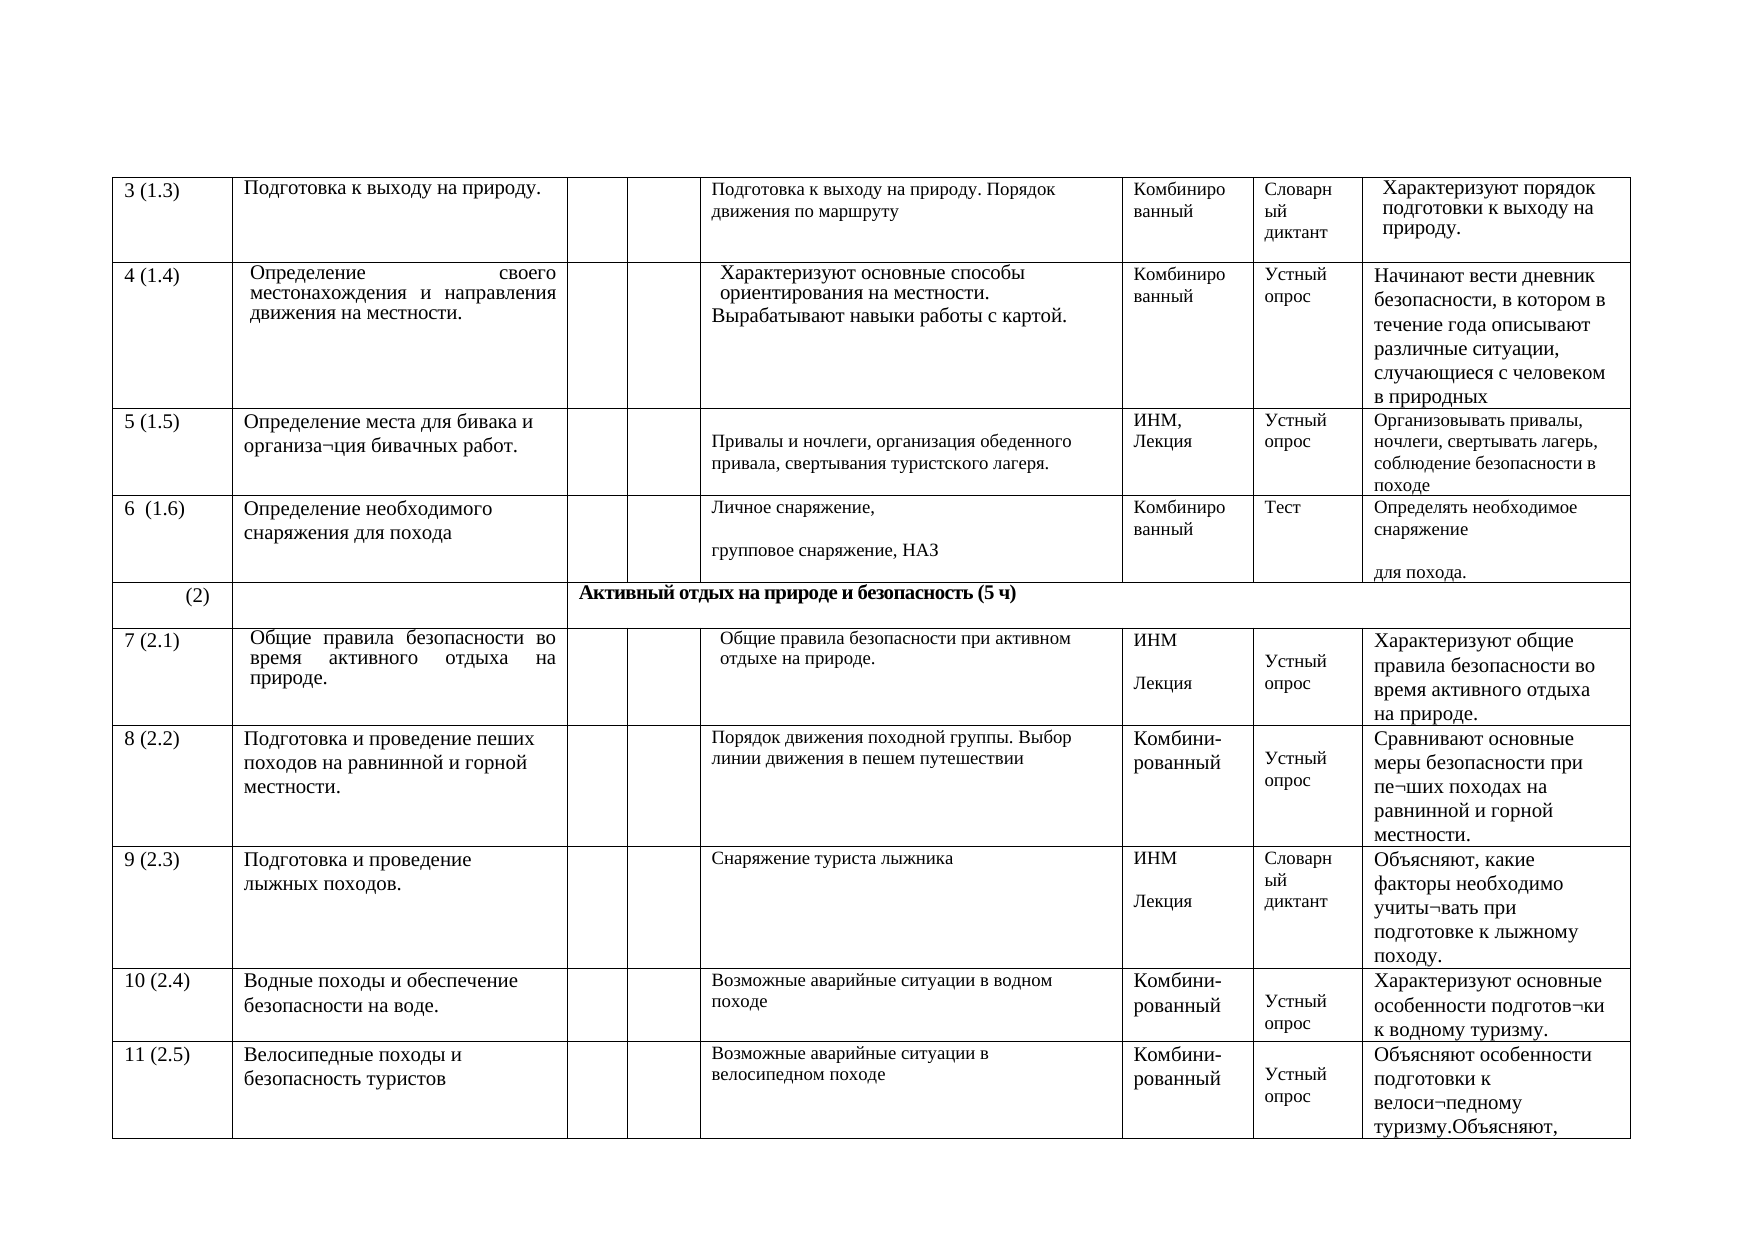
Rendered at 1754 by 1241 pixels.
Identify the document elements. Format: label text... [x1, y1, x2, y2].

table_cell Определение своего местонахождения и направления движения на местности. [233, 263, 567, 408]
table_cell [628, 263, 700, 408]
table_cell 5 (1.5) [113, 409, 232, 495]
table_cell [568, 496, 627, 582]
table_cell Устный опрос [1254, 409, 1362, 495]
table_cell Подготовка к выходу на природу. Порядок движения по маршруту [701, 178, 1122, 262]
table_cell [701, 1042, 1122, 1138]
table_cell Определение необходимого снаряжения для похода [233, 496, 567, 582]
table_cell [628, 969, 700, 1041]
table_cell Словарный диктант [1254, 178, 1362, 262]
table_cell Характеризуют основные способы ориентирования на местности. Вырабатывают навыки работы с картой. [701, 263, 1122, 408]
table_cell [233, 1042, 567, 1138]
table_cell [628, 726, 700, 846]
table_cell 10 (2.4) [113, 969, 232, 1041]
table_cell Водные походы и обеспечение безопасности на воде. [233, 969, 567, 1041]
table_cell Объясняют, какие факторы необходимо учиты¬вать при подготовке к лыжному походу. [1363, 847, 1630, 967]
table_cell Устный опрос [1254, 1042, 1362, 1138]
table_cell [628, 178, 700, 262]
table_cell Организовывать привалы, ночлеги, свертывать лагерь, соблюдение безопасности в походе [1363, 409, 1630, 495]
table_cell Подготовка к выходу на природу. [233, 178, 567, 262]
table_cell 3 (1.3) [113, 178, 232, 262]
table_cell Комбини-рованный [1123, 1042, 1253, 1138]
table_cell Личное снаряжение, групповое снаряжение, НАЗ [701, 496, 1122, 582]
table_cell ИНМ Лекция [1123, 629, 1253, 725]
table_cell Общие правила безопасности при активном отдыхе на природе. [701, 629, 1122, 725]
table_cell Подготовка и проведение пеших походов на равнинной и горной местности. [233, 726, 567, 846]
table_cell [568, 409, 627, 495]
table_cell 4 (1.4) [113, 263, 232, 408]
table_cell Словарный диктант [1254, 847, 1362, 967]
table_cell ИНМ, Лекция [1123, 409, 1253, 495]
table_cell Порядок движения походной группы. Выбор линии движения в пешем путешествии [701, 726, 1122, 846]
table_cell 11 (2.5) [113, 1042, 232, 1138]
table_cell [628, 847, 700, 967]
table_cell Активный отдых на природе и безопасность (5 ч) [568, 583, 1630, 627]
table_cell Комбинированный [1123, 263, 1253, 408]
table_cell [628, 629, 700, 725]
table_cell Комбини-рованный [1123, 726, 1253, 846]
table_cell [233, 583, 567, 627]
table_cell [568, 969, 627, 1041]
table_cell (2) [113, 583, 232, 627]
table_cell Характеризуют основные особенности подготов¬ки к водному туризму. [1363, 969, 1630, 1041]
table_cell [568, 629, 627, 725]
table_cell [568, 1042, 627, 1138]
table_cell Начинают вести дневник безопасности, в котором в течение года описывают различные ситуации, случающиеся с человеком в природных [1363, 263, 1630, 408]
table_cell Комбини-рованный [1123, 969, 1253, 1041]
table_cell Определение места для бивака и организа¬ция бивачных работ. [233, 409, 567, 495]
table_cell Комбинированный [1123, 178, 1253, 262]
table_cell Подготовка и проведение лыжных походов. [233, 847, 567, 967]
table_cell Тест [1254, 496, 1362, 582]
table_cell 9 (2.3) [113, 847, 232, 967]
table_cell Сравнивают основные меры безопасности при пе¬ших походах на равнинной и горной местности. [1363, 726, 1630, 846]
table_cell Характеризуют общие правила безопасности во время активного отдыха на природе. [1363, 629, 1630, 725]
table_cell Определять необходимое снаряжение для похода. [1363, 496, 1630, 582]
table_cell 7 (2.1) [113, 629, 232, 725]
table_cell Устный опрос [1254, 726, 1362, 846]
table_cell Устный опрос [1254, 969, 1362, 1041]
table_cell [568, 178, 627, 262]
table_cell Возможные аварийные ситуации в водном походе [701, 969, 1122, 1041]
table_cell 8 (2.2) [113, 726, 232, 846]
table_cell [568, 726, 627, 846]
table_cell Характеризуют порядок подготовки к выходу на природу. [1363, 178, 1630, 262]
table_cell Устный опрос [1254, 263, 1362, 408]
table_cell [628, 496, 700, 582]
table_cell Общие правила безопасности во время активного отдыха на природе. [233, 629, 567, 725]
table_cell [568, 847, 627, 967]
table_cell [628, 409, 700, 495]
table_cell 6 (1.6) [113, 496, 232, 582]
table_cell Снаряжение туриста лыжника [701, 847, 1122, 967]
table_cell Привалы и ночлеги, организация обеденного привала, свертывания туристского лагеря. [701, 409, 1122, 495]
table_cell Комбинированный [1123, 496, 1253, 582]
table_cell ИНМ Лекция [1123, 847, 1253, 967]
table_cell Устный опрос [1254, 629, 1362, 725]
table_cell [1363, 1042, 1630, 1138]
table_cell [568, 263, 627, 408]
table_cell [628, 1042, 700, 1138]
